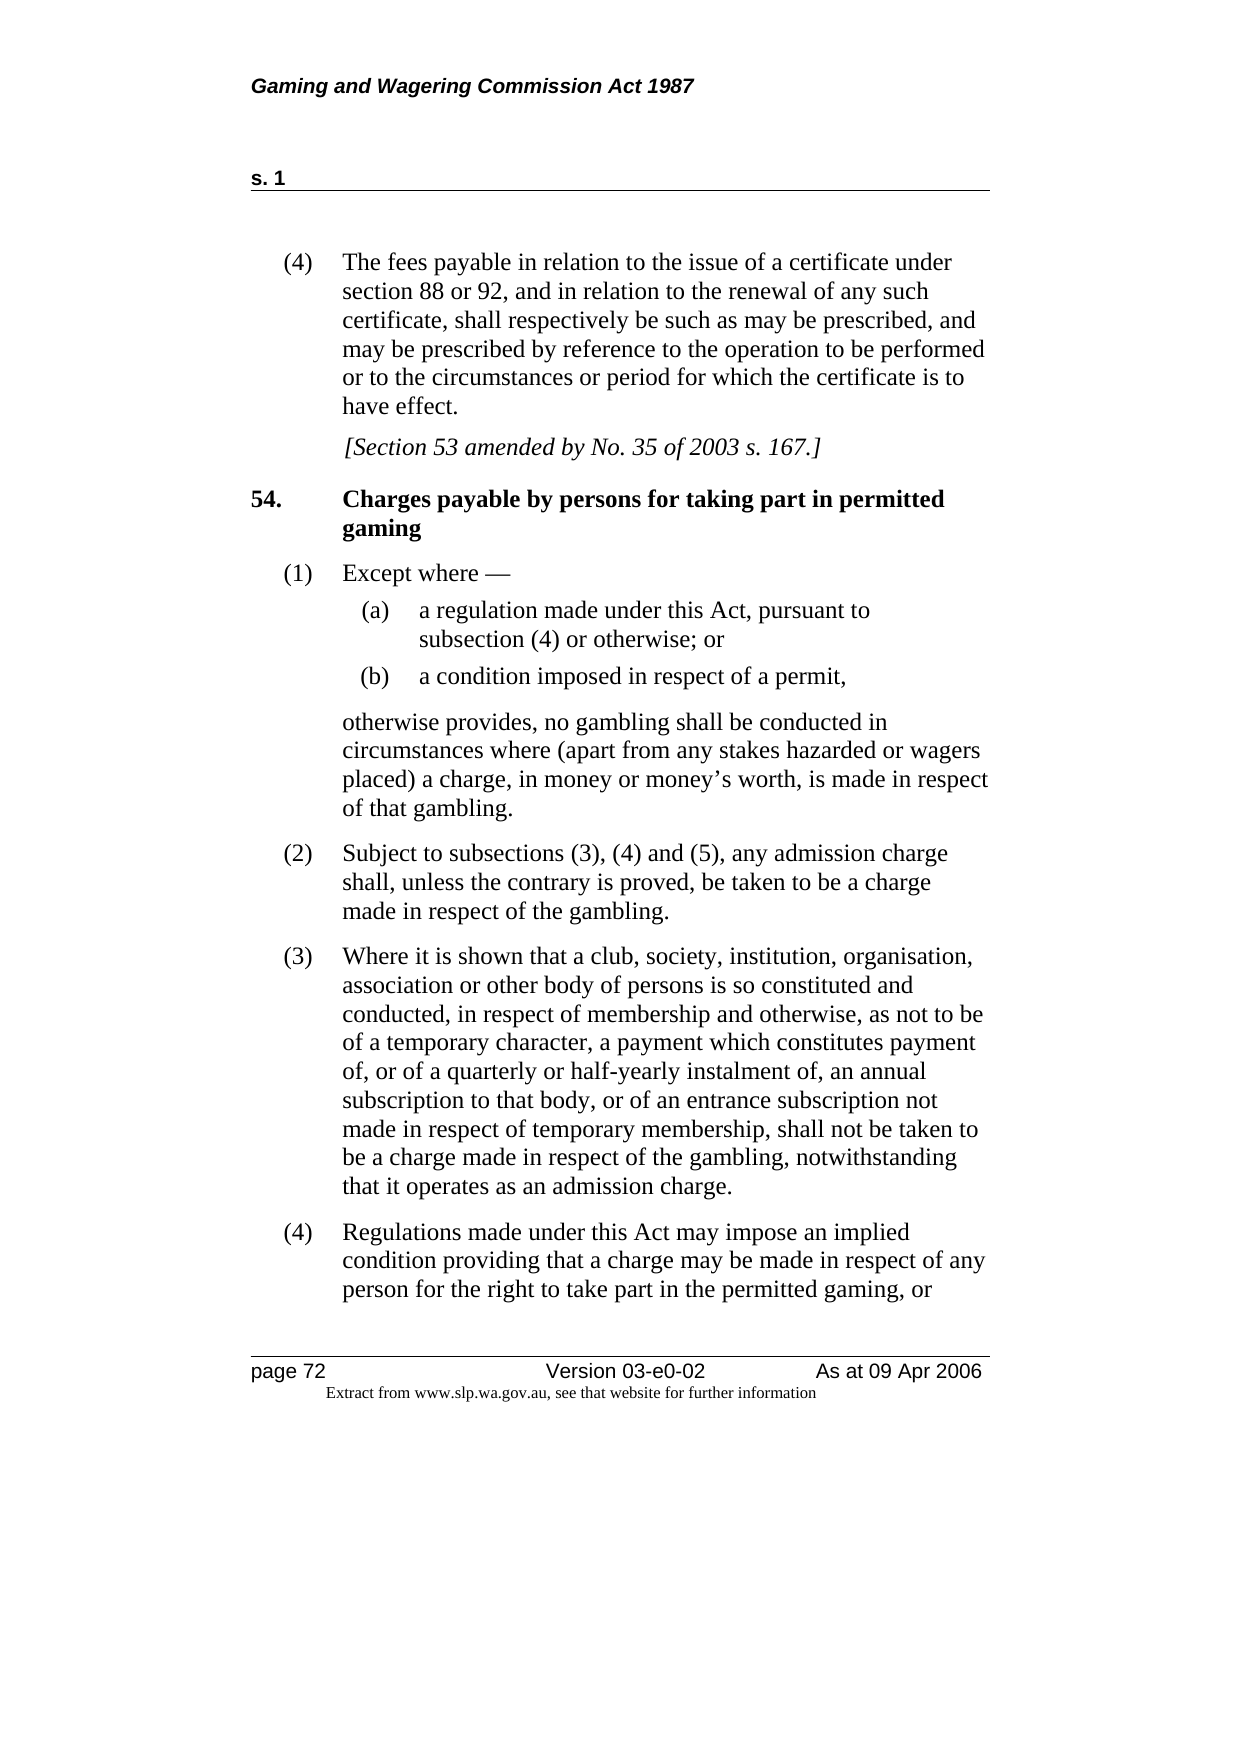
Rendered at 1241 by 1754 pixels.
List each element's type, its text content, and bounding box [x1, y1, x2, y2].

text (3) Where it is shown that a club, society, institution, organisation, association or other body of persons is so constituted and conducted, in respect of membership and otherwise, as not to be of a temporary character, a payment which constitutes payment of, or of a quarterly or half-yearly instalment of, an annual subscription to that body, or of an entrance subscription not made in respect of temporary membership, shall not be taken to be a charge made in respect of the gambling, notwithstanding that it operates as an admission charge. [251, 941, 990, 1200]
text (4) The fees payable in relation to the issue of a certificate under section 88 or 92, and in relation to the renewal of any such certificate, shall respectively be such as may be prescribed, and may be prescribed by reference to the operation to be performed or to the circumstances or period for which the certificate is to have effect. [251, 247, 990, 420]
text (a) a regulation made under this Act, pursuant to subsection (4) or otherwise; or [251, 595, 990, 653]
text otherwise provides, no gambling shall be conducted in circumstances where (apart from any stakes hazarded or wagers placed) a charge, in money or money’s worth, is made in respect of that gambling. [251, 707, 990, 822]
subtitle 54. Charges payable by persons for taking part in permitted gaming [251, 484, 990, 542]
text (2) Subject to subsections (3), (4) and (5), any admission charge shall, unless the contrary is proved, be taken to be a charge made in respect of the gambling. [251, 838, 990, 924]
text (b) a condition imposed in respect of a permit, [251, 661, 990, 690]
text [Section 53 amended by No. 35 of 2003 s. 167.] [251, 432, 990, 461]
text (1) Except where — [251, 558, 990, 587]
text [251, 1217, 990, 1303]
